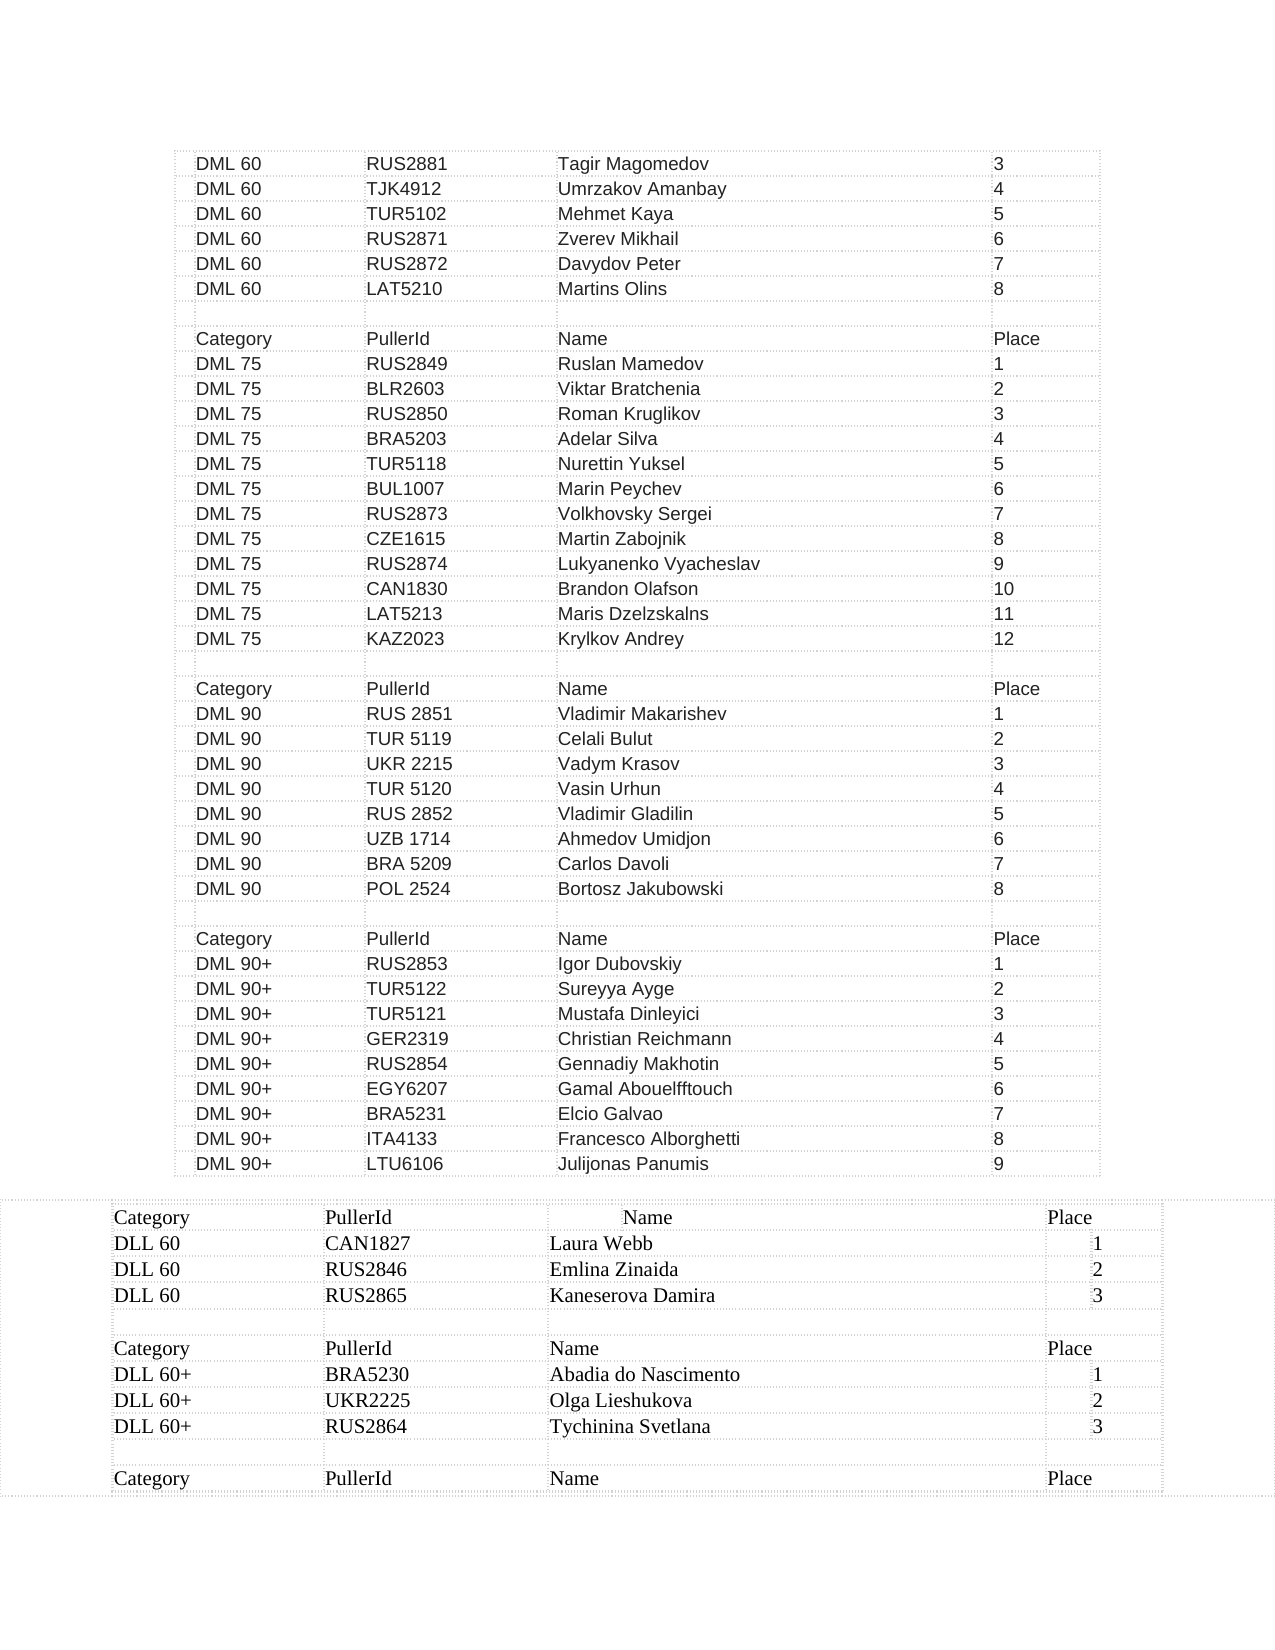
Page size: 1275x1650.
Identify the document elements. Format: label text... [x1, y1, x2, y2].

table_cell Mehmet Kaya [557, 200, 992, 225]
table_cell [175, 725, 194, 750]
table_cell Viktar Bratchenia [557, 375, 992, 400]
table_cell Ruslan Mamedov [557, 350, 992, 375]
table_cell BUL1007 [365, 475, 557, 500]
table_cell 4 [992, 775, 1100, 800]
table_cell [195, 900, 365, 925]
table_cell TUR5102 [365, 200, 557, 225]
table_cell Category [195, 675, 365, 700]
table_cell [175, 650, 194, 675]
table_cell DML 75 [195, 375, 365, 400]
table_cell 6 [992, 1075, 1100, 1100]
table_cell DML 90+ [195, 1075, 365, 1100]
table_cell [195, 300, 365, 325]
table_cell [365, 900, 557, 925]
table_cell [175, 525, 194, 550]
table_cell 1 [992, 700, 1100, 725]
table_cell TJK4912 [365, 175, 557, 200]
table_cell Bortosz Jakubowski [557, 875, 992, 900]
table_cell BRA5203 [365, 425, 557, 450]
table_cell 6 [992, 225, 1100, 250]
table_cell 11 [992, 600, 1100, 625]
table_cell DML 90 [195, 875, 365, 900]
table_cell 9 [992, 550, 1100, 575]
table_cell [175, 1000, 194, 1025]
table_cell DML 60 [195, 175, 365, 200]
table_cell TUR5122 [365, 975, 557, 1000]
table_cell DML 60 [195, 150, 365, 175]
table_cell Francesco Alborghetti [557, 1125, 992, 1150]
table_cell Nurettin Yuksel [557, 450, 992, 475]
table_cell DML 75 [195, 575, 365, 600]
table_cell [175, 300, 194, 325]
table_cell RUS2873 [365, 500, 557, 525]
table_cell Vasin Urhun [557, 775, 992, 800]
table_cell Place [992, 325, 1100, 350]
table_cell [175, 750, 194, 775]
table_cell UZB 1714 [365, 825, 557, 850]
table_cell PullerId [365, 925, 557, 950]
table_cell DML 90 [195, 750, 365, 775]
table_cell Christian Reichmann [557, 1025, 992, 1050]
table_cell [175, 400, 194, 425]
table_cell [175, 475, 194, 500]
table_cell 4 [992, 425, 1100, 450]
table_cell [557, 650, 992, 675]
table_cell Martin Zabojnik [557, 525, 992, 550]
table_cell Igor Dubovskiy [557, 950, 992, 975]
table_cell [992, 300, 1100, 325]
table_cell [175, 500, 194, 525]
table_cell Maris Dzelzskalns [557, 600, 992, 625]
table_cell DML 75 [195, 450, 365, 475]
table_cell Lukyanenko Vyacheslav [557, 550, 992, 575]
table_cell Vladimir Makarishev [557, 700, 992, 725]
table_cell TUR5121 [365, 1000, 557, 1025]
table_cell [175, 375, 194, 400]
table_cell DML 60 [195, 200, 365, 225]
table_cell Tagir Magomedov [557, 150, 992, 175]
table_cell 6 [992, 475, 1100, 500]
table_cell [557, 900, 992, 925]
table_cell DML 90 [195, 725, 365, 750]
table_cell Category [195, 325, 365, 350]
table_cell Name [557, 925, 992, 950]
table_cell [175, 900, 194, 925]
table_cell 8 [992, 525, 1100, 550]
table_cell 3 [992, 1000, 1100, 1025]
table_cell PullerId [365, 675, 557, 700]
table_cell POL 2524 [365, 875, 557, 900]
table_cell 8 [992, 875, 1100, 900]
table_cell DML 75 [195, 350, 365, 375]
table_cell [175, 250, 194, 275]
table_cell [175, 800, 194, 825]
table_cell [175, 925, 194, 950]
table_cell TUR 5120 [365, 775, 557, 800]
table_cell [175, 575, 194, 600]
table_cell 7 [992, 500, 1100, 525]
table_cell LTU6106 [365, 1150, 557, 1175]
table_cell [175, 675, 194, 700]
table_cell [175, 625, 194, 650]
table_cell DML 60 [195, 225, 365, 250]
table_cell Brandon Olafson [557, 575, 992, 600]
table_cell [175, 150, 194, 175]
table_cell Roman Kruglikov [557, 400, 992, 425]
table_cell RUS 2852 [365, 800, 557, 825]
table_cell DML 90 [195, 800, 365, 825]
table_cell [175, 975, 194, 1000]
table_cell RUS2849 [365, 350, 557, 375]
table_cell Carlos Davoli [557, 850, 992, 875]
table_cell DML 90+ [195, 975, 365, 1000]
table_cell DML 75 [195, 400, 365, 425]
table_cell 3 [992, 400, 1100, 425]
table_cell [175, 825, 194, 850]
table_cell 1 [992, 950, 1100, 975]
table_cell 2 [992, 375, 1100, 400]
table_cell 4 [992, 1025, 1100, 1050]
table_cell DML 75 [195, 625, 365, 650]
table_cell Gennadiy Makhotin [557, 1050, 992, 1075]
table_cell DML 75 [195, 550, 365, 575]
table_cell [175, 775, 194, 800]
table_cell [175, 1050, 194, 1075]
table_cell Name [557, 675, 992, 700]
table_cell 5 [992, 1050, 1100, 1075]
table_cell [175, 875, 194, 900]
table_cell 2 [992, 725, 1100, 750]
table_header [0, 1199, 1275, 1494]
table_cell BRA5231 [365, 1100, 557, 1125]
table_cell DML 90+ [195, 1150, 365, 1175]
table_cell Martins Olins [557, 275, 992, 300]
table_cell [175, 700, 194, 725]
table_cell RUS2854 [365, 1050, 557, 1075]
table_cell Place [992, 675, 1100, 700]
table_cell Julijonas Panumis [557, 1150, 992, 1175]
table_cell Ahmedov Umidjon [557, 825, 992, 850]
table_cell Vladimir Gladilin [557, 800, 992, 825]
table_cell 3 [992, 150, 1100, 175]
table_cell [175, 1025, 194, 1050]
table_cell DML 90+ [195, 1025, 365, 1050]
table_cell Volkhovsky Sergei [557, 500, 992, 525]
table_cell [175, 1100, 194, 1125]
table_cell 8 [992, 1125, 1100, 1150]
table_cell Umrzakov Amanbay [557, 175, 992, 200]
table_cell 4 [992, 175, 1100, 200]
table_cell DML 90 [195, 775, 365, 800]
table_cell RUS2872 [365, 250, 557, 275]
table_cell [175, 425, 194, 450]
table_cell [175, 225, 194, 250]
table_cell Gamal Abouelfftouch [557, 1075, 992, 1100]
table_cell Place [992, 925, 1100, 950]
table_cell UKR 2215 [365, 750, 557, 775]
table_cell Category [195, 925, 365, 950]
table_cell LAT5213 [365, 600, 557, 625]
table_cell [175, 600, 194, 625]
table_cell 2 [992, 975, 1100, 1000]
table_cell PullerId [365, 325, 557, 350]
table_cell [195, 650, 365, 675]
table_cell 10 [992, 575, 1100, 600]
table_cell [175, 200, 194, 225]
table_cell DML 75 [195, 600, 365, 625]
table_cell DML 90 [195, 700, 365, 725]
table_cell [175, 550, 194, 575]
table_cell KAZ2023 [365, 625, 557, 650]
table_cell DML 75 [195, 425, 365, 450]
table_cell Zverev Mikhail [557, 225, 992, 250]
table_cell RUS2850 [365, 400, 557, 425]
table_cell CZE1615 [365, 525, 557, 550]
table_cell DML 90 [195, 850, 365, 875]
table_cell Name [557, 325, 992, 350]
table_cell DML 75 [195, 475, 365, 500]
table_cell GER2319 [365, 1025, 557, 1050]
table_cell RUS 2851 [365, 700, 557, 725]
table_cell [175, 450, 194, 475]
table_cell DML 90+ [195, 1050, 365, 1075]
table_cell DML 60 [195, 275, 365, 300]
table_cell [175, 950, 194, 975]
table_cell Vadym Krasov [557, 750, 992, 775]
table_cell Davydov Peter [557, 250, 992, 275]
table_cell DML 75 [195, 525, 365, 550]
table_cell CAN1830 [365, 575, 557, 600]
table_cell 12 [992, 625, 1100, 650]
table_cell BLR2603 [365, 375, 557, 400]
table_cell [365, 300, 557, 325]
table_cell [175, 325, 194, 350]
table_cell [557, 300, 992, 325]
table_cell [992, 650, 1100, 675]
table_cell DML 90+ [195, 1000, 365, 1025]
table_cell 7 [992, 850, 1100, 875]
table_cell [365, 650, 557, 675]
table_cell RUS2874 [365, 550, 557, 575]
table_cell Mustafa Dinleyici [557, 1000, 992, 1025]
table_cell 5 [992, 450, 1100, 475]
table_cell TUR 5119 [365, 725, 557, 750]
table_cell DML 90+ [195, 1125, 365, 1150]
table_cell [175, 1150, 194, 1175]
table_cell 5 [992, 200, 1100, 225]
table_cell [175, 1125, 194, 1150]
table_cell Sureyya Ayge [557, 975, 992, 1000]
table_cell [175, 850, 194, 875]
table_cell 7 [992, 1100, 1100, 1125]
table_cell [175, 275, 194, 300]
table_cell ITA4133 [365, 1125, 557, 1150]
table_cell RUS2871 [365, 225, 557, 250]
table_cell Elcio Galvao [557, 1100, 992, 1125]
table_cell 5 [992, 800, 1100, 825]
table_cell 8 [992, 275, 1100, 300]
table_cell DML 75 [195, 500, 365, 525]
table_cell Krylkov Andrey [557, 625, 992, 650]
table_cell 1 [992, 350, 1100, 375]
table_cell [992, 900, 1100, 925]
table_cell 7 [992, 250, 1100, 275]
table_cell EGY6207 [365, 1075, 557, 1100]
table_cell Celali Bulut [557, 725, 992, 750]
table_cell RUS2881 [365, 150, 557, 175]
table_cell DML 90 [195, 825, 365, 850]
table_cell [175, 175, 194, 200]
table_cell DML 90+ [195, 1100, 365, 1125]
table_cell LAT5210 [365, 275, 557, 300]
table_cell 9 [992, 1150, 1100, 1175]
table_cell DML 60 [195, 250, 365, 275]
table_cell 6 [992, 825, 1100, 850]
table_cell Marin Peychev [557, 475, 992, 500]
table_cell 3 [992, 750, 1100, 775]
table_cell BRA 5209 [365, 850, 557, 875]
table_cell [175, 350, 194, 375]
table_cell RUS2853 [365, 950, 557, 975]
table_cell DML 90+ [195, 950, 365, 975]
table_cell Adelar Silva [557, 425, 992, 450]
table_cell TUR5118 [365, 450, 557, 475]
table_cell [175, 1075, 194, 1100]
